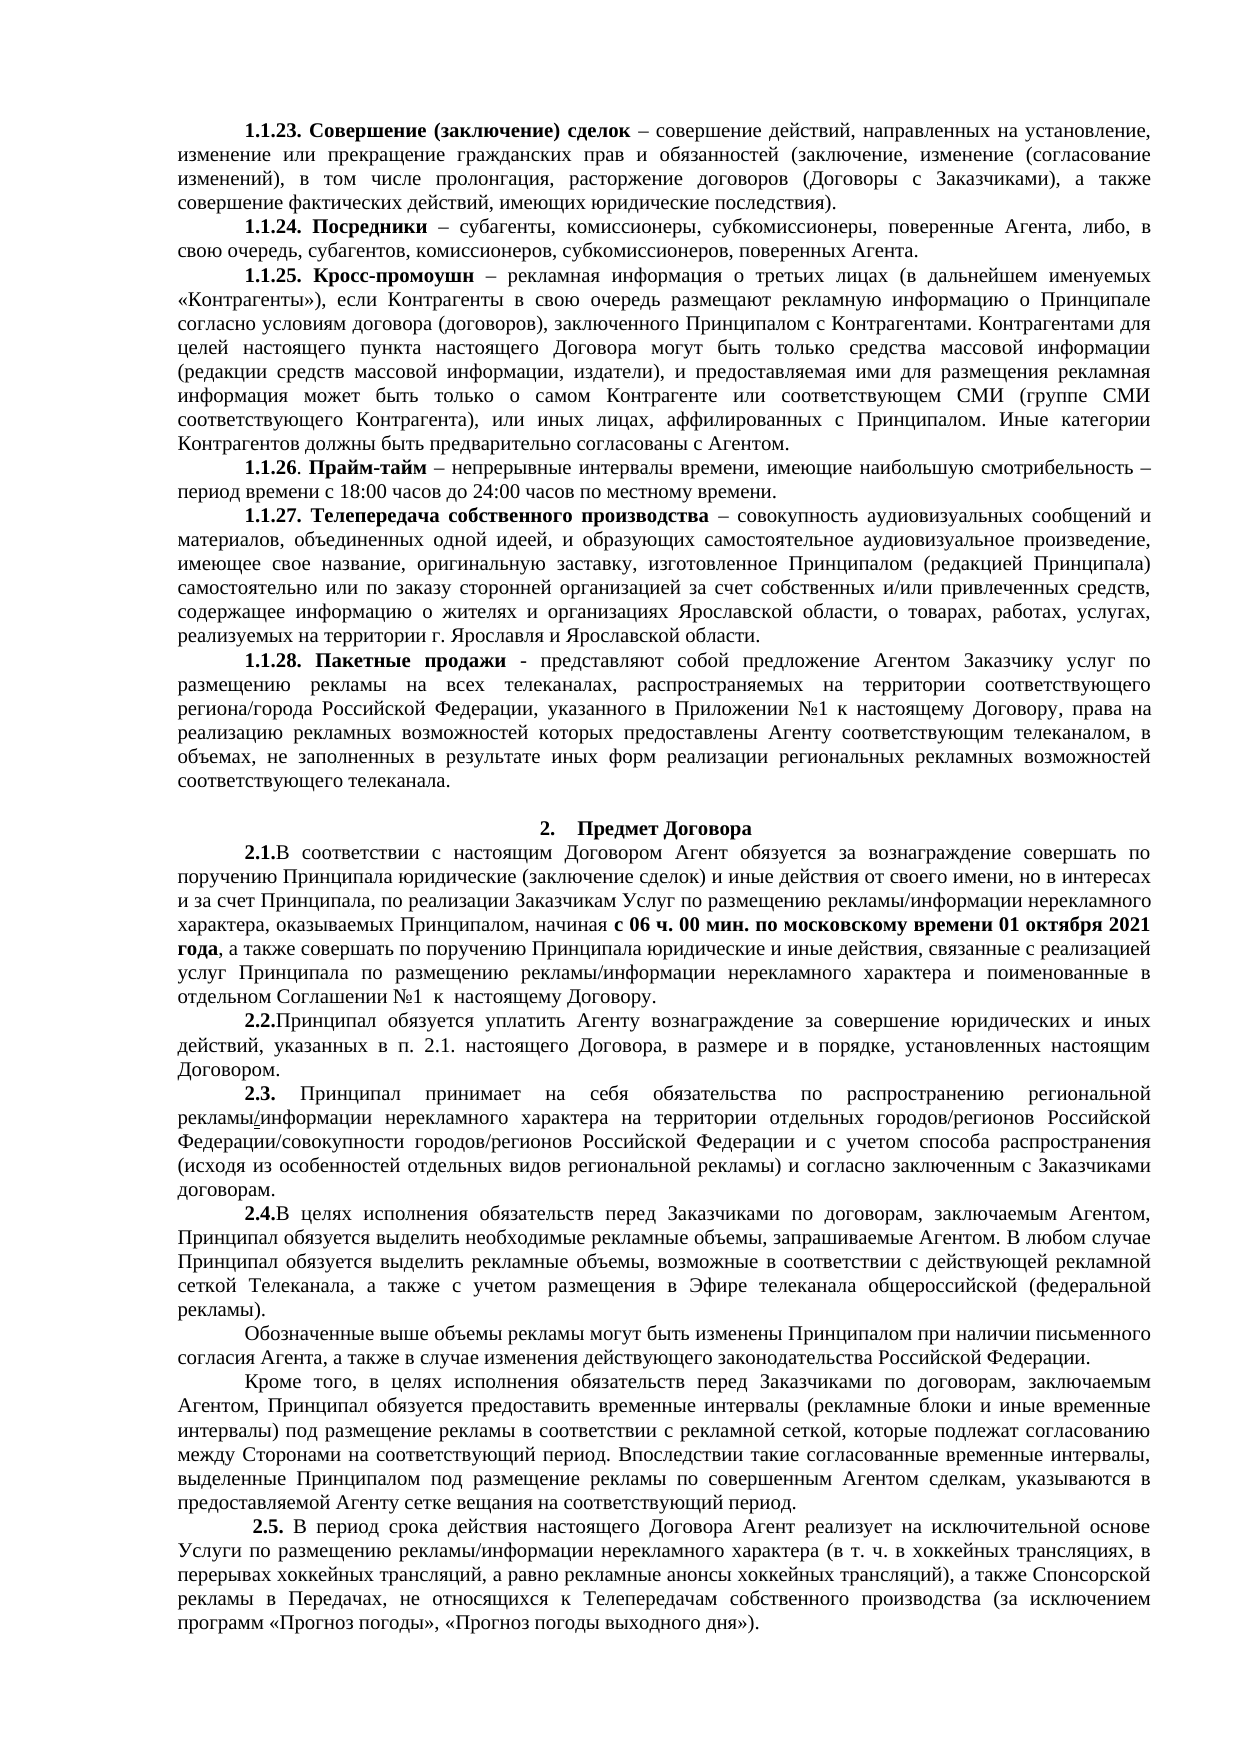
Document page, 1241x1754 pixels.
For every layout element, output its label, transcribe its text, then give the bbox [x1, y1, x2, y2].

text 2.5. В период срока действия настоящего Договора Агент реализует на исключительной основе Услуги по размещению рекламы/информации нерекламного характера (в т. ч. в хоккейных трансляциях, в перерывах хоккейных трансляций, а равно рекламные анонсы хоккейных трансляций), а также Спонсорской рекламы в Передачах, не относящихся к Телепередачам собственного производства (за исключением программ «Прогноз погоды», «Прогноз погоды выходного дня»). [177, 1514, 1152, 1634]
text 1.1.23. Совершение (заключение) сделок – совершение действий, направленных на установление, изменение или прекращение гражданских прав и обязанностей (заключение, изменение (согласование изменений), в том числе пролонгация, расторжение договоров (Договоры с Заказчиками), а также совершение фактических действий, имеющих юридические последствия). [177, 118, 1152, 214]
text 1.1.26. Прайм-тайм – непрерывные интервалы времени, имеющие наибольшую смотрибельность – период времени с 18:00 часов до 24:00 часов по местному времени. [177, 455, 1152, 503]
text 2.1.В соответствии с настоящим Договором Агент обязуется за вознаграждение совершать по поручению Принципала юридические (заключение сделок) и иные действия от своего имени, но в интересах и за счет Принципала, по реализации Заказчикам Услуг по размещению рекламы/информации нерекламного характера, оказываемых Принципалом, начиная с 06 ч. 00 мин. по московскому времени 01 октября 2021 года, а также совершать по поручению Принципала юридические и иные действия, связанные с реализацией услуг Принципала по размещению рекламы/информации нерекламного характера и поименованные в отдельном Соглашении №1 к настоящему Договору. [177, 840, 1152, 1008]
text 1.1.25. Кросс-промоушн – рекламная информация о третьих лицах (в дальнейшем именуемых «Контрагенты»), если Контрагенты в свою очередь размещают рекламную информацию о Принципале согласно условиям договора (договоров), заключенного Принципалом с Контрагентами. Контрагентами для целей настоящего пункта настоящего Договора могут быть только средства массовой информации (редакции средств массовой информации, издатели), и предоставляемая ими для размещения рекламная информация может быть только о самом Контрагенте или соответствующем СМИ (группе СМИ соответствующего Контрагента), или иных лицах, аффилированных с Принципалом. Иные категории Контрагентов должны быть предварительно согласованы с Агентом. [177, 262, 1152, 455]
text 2.4.В целях исполнения обязательств перед Заказчиками по договорам, заключаемым Агентом, Принципал обязуется выделить необходимые рекламные объемы, запрашиваемые Агентом. В любом случае Принципал обязуется выделить рекламные объемы, возможные в соответствии с действующей рекламной сеткой Телеканала, а также с учетом размещения в Эфире телеканала общероссийской (федеральной рекламы). [177, 1201, 1152, 1321]
text 1.1.28. Пакетные продажи - представляют собой предложение Агентом Заказчику услуг по размещению рекламы на всех телеканалах, распространяемых на территории соответствующего региона/города Российской Федерации, указанного в Приложении №1 к настоящему Договору, права на реализацию рекламных возможностей которых предоставлены Агенту соответствующим телеканалом, в объемах, не заполненных в результате иных форм реализации региональных рекламных возможностей соответствующего телеканала. [177, 647, 1152, 792]
list Предмет Договора [140, 816, 1152, 840]
text Обозначенные выше объемы рекламы могут быть изменены Принципалом при наличии письменного согласия Агента, а также в случае изменения действующего законодательства Российской Федерации. [177, 1321, 1152, 1369]
text 2.2.Принципал обязуется уплатить Агенту вознаграждение за совершение юридических и иных действий, указанных в п. 2.1. настоящего Договора, в размере и в порядке, установленных настоящим Договором. [177, 1008, 1152, 1081]
text 2.3. Принципал принимает на себя обязательства по распространению региональной рекламы/информации нерекламного характера на территории отдельных городов/регионов Российской Федерации/совокупности городов/регионов Российской Федерации и с учетом способа распространения (исходя из особенностей отдельных видов региональной рекламы) и согласно заключенным с Заказчиками договорам. [177, 1081, 1152, 1201]
text 1.1.24. Посредники – субагенты, комиссионеры, субкомиссионеры, поверенные Агента, либо, в свою очередь, субагентов, комиссионеров, субкомиссионеров, поверенных Агента. [177, 214, 1152, 262]
text Кроме того, в целях исполнения обязательств перед Заказчиками по договорам, заключаемым Агентом, Принципал обязуется предоставить временные интервалы (рекламные блоки и иные временные интервалы) под размещение рекламы в соответствии с рекламной сеткой, которые подлежат согласованию между Сторонами на соответствующий период. Впоследствии такие согласованные временные интервалы, выделенные Принципалом под размещение рекламы по совершенным Агентом сделкам, указываются в предоставляемой Агенту сетке вещания на соответствующий период. [177, 1369, 1152, 1514]
text 1.1.27. Телепередача собственного производства – совокупность аудиовизуальных сообщений и материалов, объединенных одной идеей, и образующих самостоятельное аудиовизуальное произведение, имеющее свое название, оригинальную заставку, изготовленное Принципалом (редакцией Принципала) самостоятельно или по заказу сторонней организацией за счет собственных и/или привлеченных средств, содержащее информацию о жителях и организациях Ярославской области, о товарах, работах, услугах, реализуемых на территории г. Ярославля и Ярославской области. [177, 503, 1152, 647]
